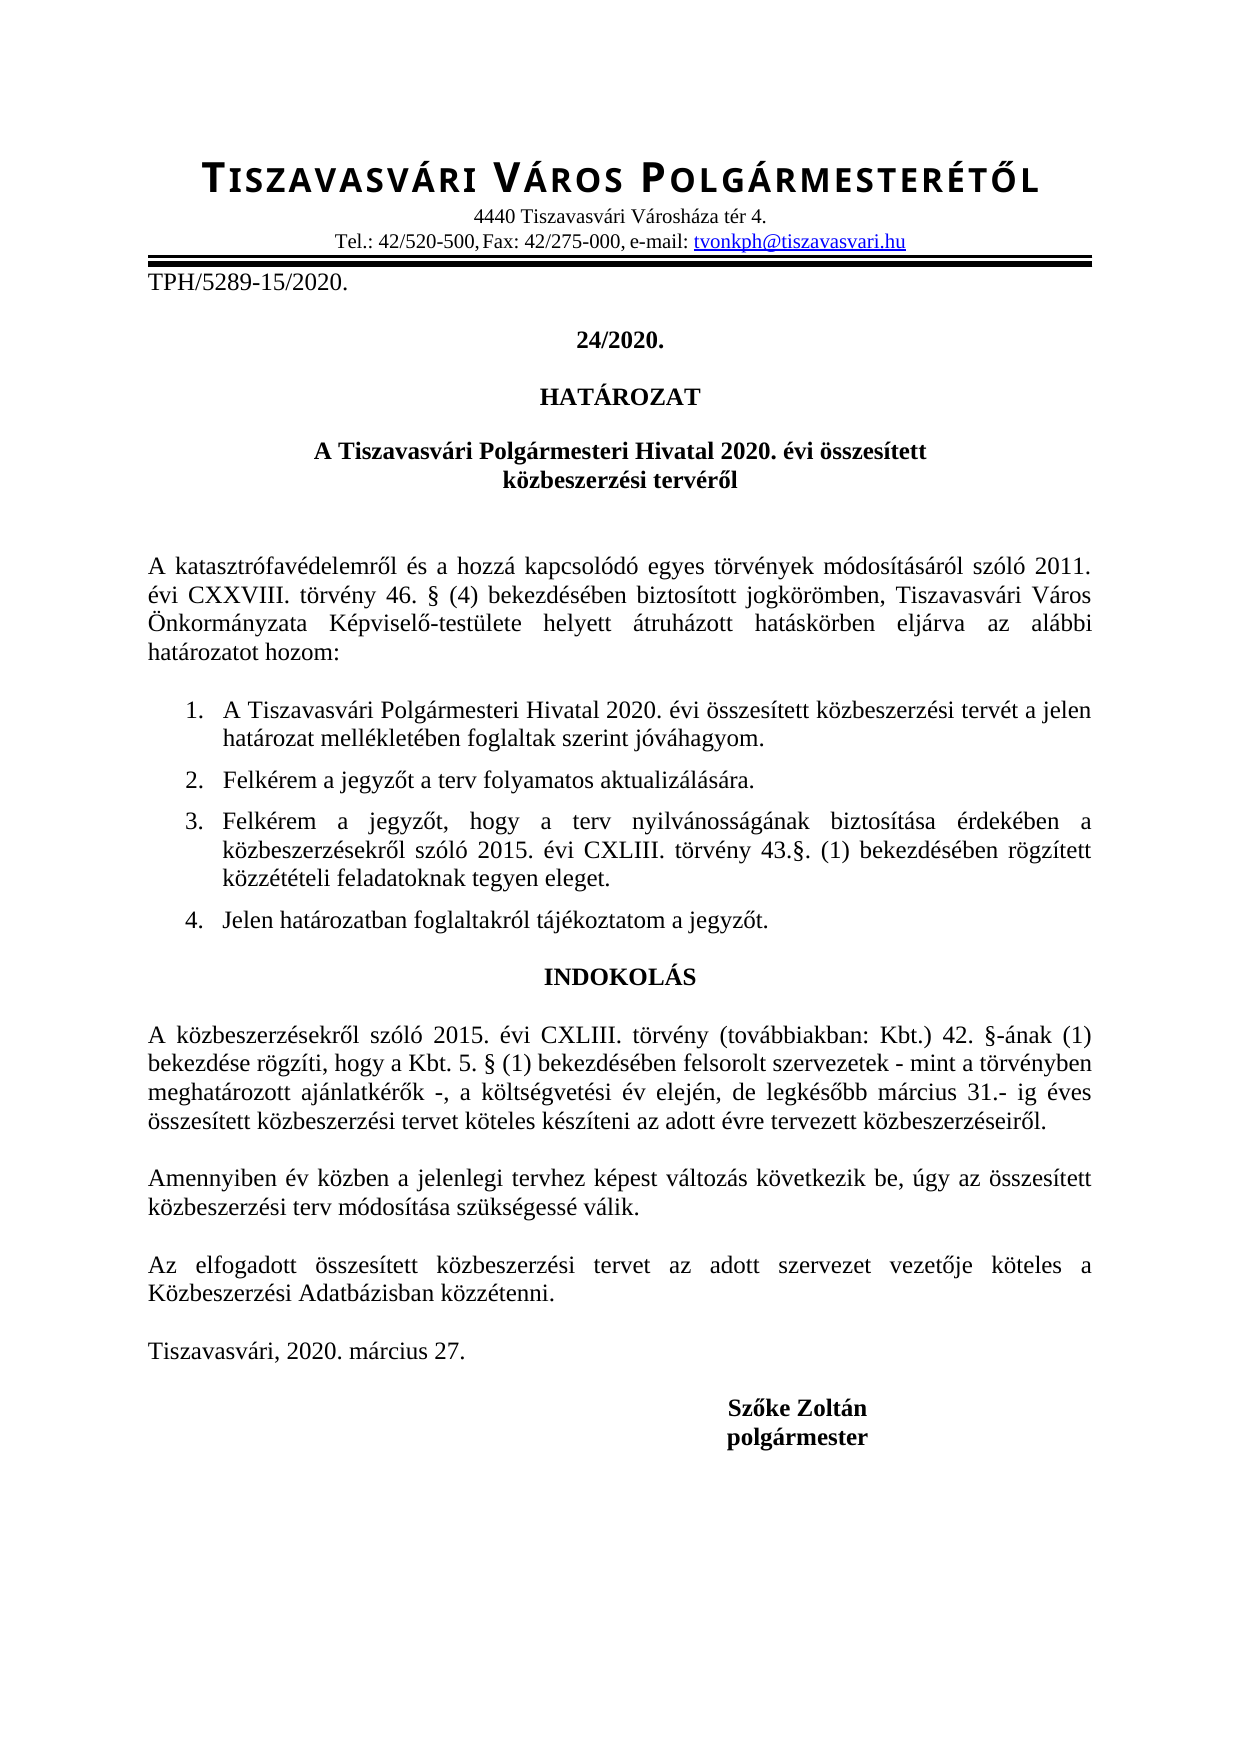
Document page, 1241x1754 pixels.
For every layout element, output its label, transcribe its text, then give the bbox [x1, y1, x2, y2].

text A katasztrófavédelemről és a hozzá kapcsolódó egyes törvények módosításáról szóló 2011. évi CXXVIII. törvény 46. § (4) bekezdésében biztosított jogkörömben, Tiszavasvári Város Önkormányzata Képviselő-testülete helyett átruházott hatáskörben eljárva az alábbi határozatot hozom: [148, 551, 1092, 666]
text Tiszavasvári, 2020. március 27. [148, 1336, 1092, 1365]
text 24/2020. [148, 325, 1092, 353]
list A Tiszavasvári Polgármesteri Hivatal 2020. évi összesített közbeszerzési tervét a jelen határozat mellékletében foglaltak szerint jóváhagyom. [185, 695, 1092, 752]
text A közbeszerzésekről szóló 2015. évi CXLIII. törvény (továbbiakban: Kbt.) 42. §-ának (1) bekezdése rögzíti, hogy a Kbt. 5. § (1) bekezdésében felsorolt szervezetek - mint a törvényben meghatározott ajánlatkérők -, a költségvetési év elején, de legkésőbb március 31.- ig éves összesített közbeszerzési tervet köteles készíteni az adott évre tervezett közbeszerzéseiről. [148, 1020, 1092, 1135]
list Jelen határozatban foglaltakról tájékoztatom a jegyzőt. [185, 905, 1092, 933]
text polgármester [148, 1422, 1092, 1451]
text közbeszerzési tervéről [148, 465, 1092, 493]
text Tiszavasvári Város Polgármesterétől [148, 148, 1092, 204]
text A Tiszavasvári Polgármesteri Hivatal 2020. évi összesített [148, 436, 1092, 465]
list Felkérem a jegyzőt a terv folyamatos aktualizálására. [185, 765, 1092, 793]
text Tel.: 42/520-500, Fax: 42/275-000, e-mail: tvonkph@tiszavasvari.hu [148, 228, 1092, 255]
text TPH/5289-15/2020. [148, 267, 1092, 296]
list Felkérem a jegyzőt, hogy a terv nyilvánosságának biztosítása érdekében a közbeszerzésekről szóló 2015. évi CXLIII. törvény 43.§. (1) bekezdésében rögzített közzétételi feladatoknak tegyen eleget. [185, 806, 1092, 892]
text Amennyiben év közben a jelenlegi tervhez képest változás következik be, úgy az összesített közbeszerzési terv módosítása szükségessé válik. [148, 1163, 1092, 1221]
text Az elfogadott összesített közbeszerzési tervet az adott szervezet vezetője köteles a Közbeszerzési Adatbázisban közzétenni. [148, 1250, 1092, 1307]
text HATÁROZAT [148, 382, 1092, 411]
text 4440 Tiszavasvári Városháza tér 4. [148, 204, 1092, 228]
text Szőke Zoltán [148, 1393, 1092, 1422]
text INDOKOLÁS [148, 962, 1092, 991]
